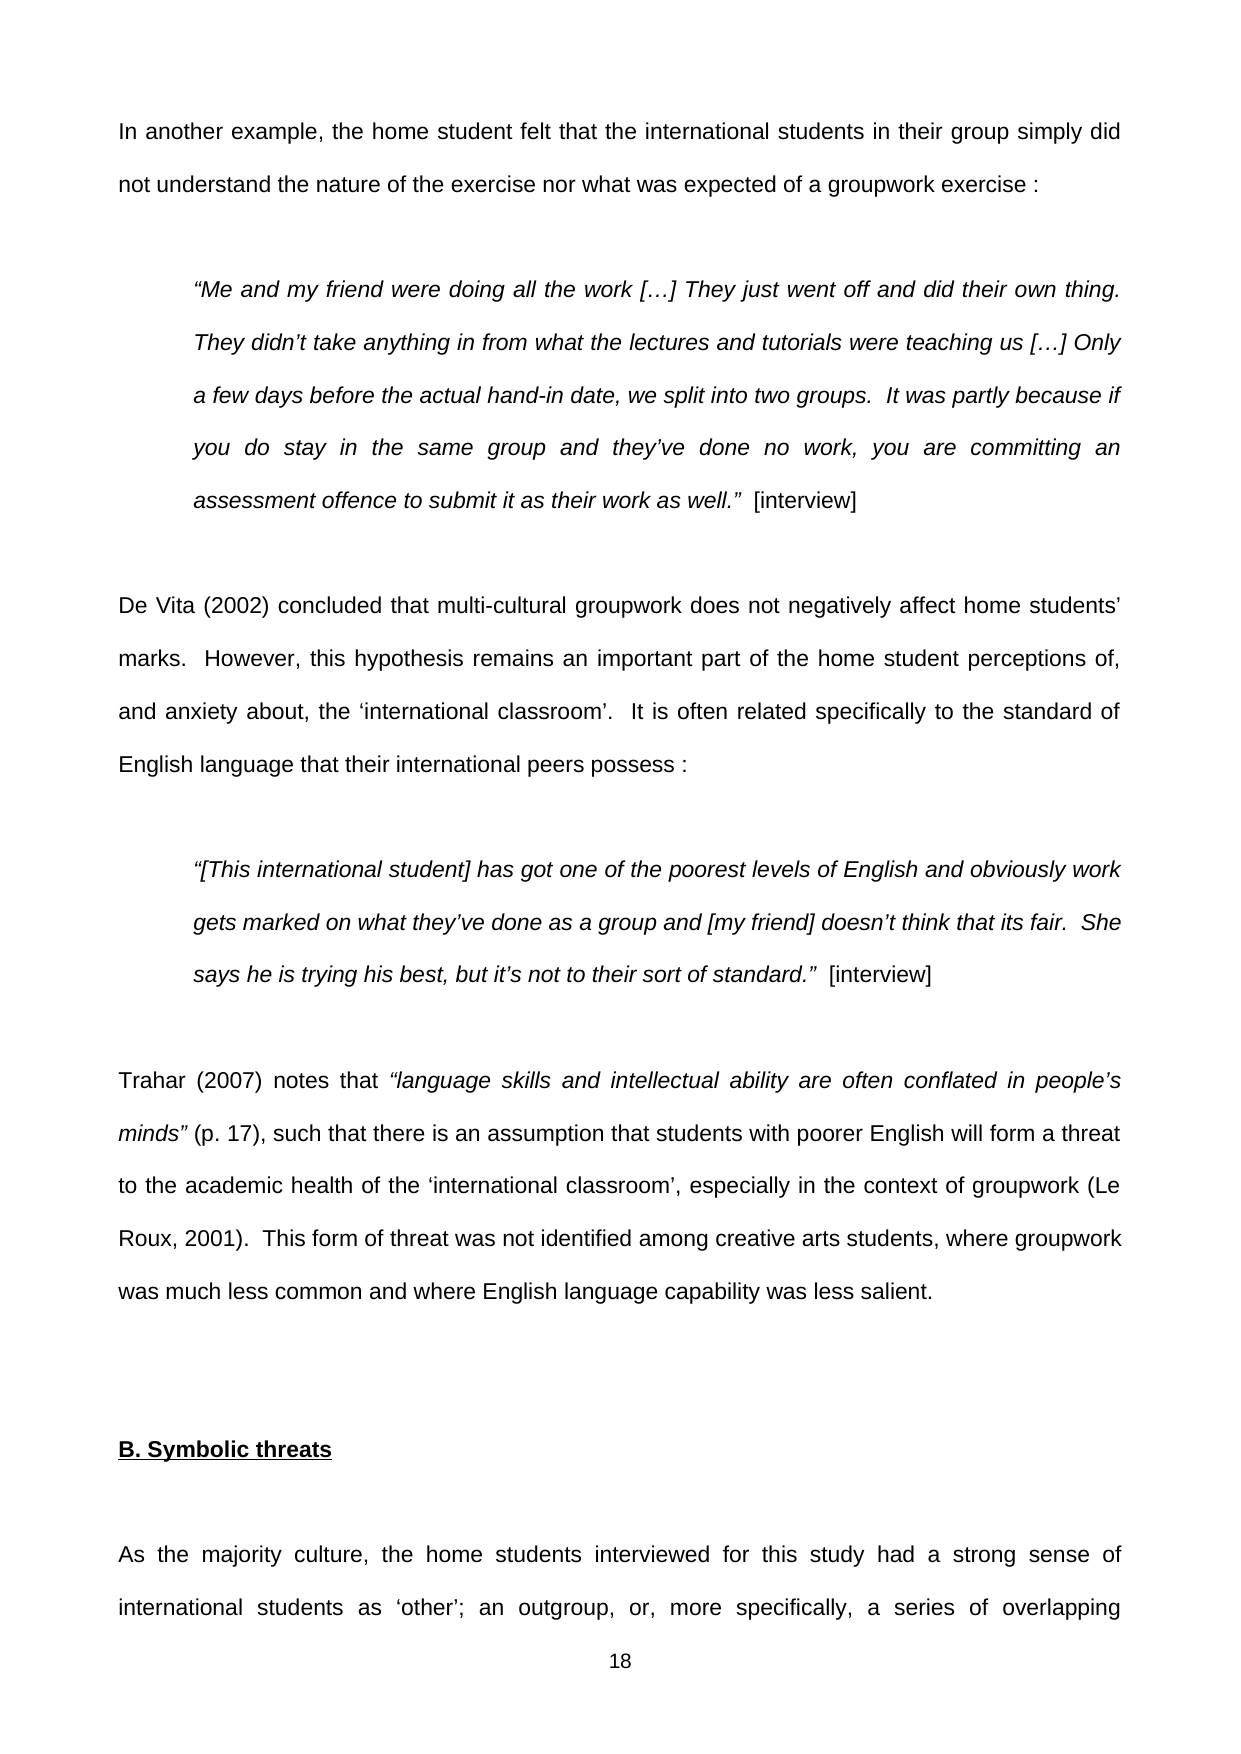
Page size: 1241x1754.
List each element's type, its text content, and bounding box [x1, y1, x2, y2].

text “[This international student] has got one of the poorest levels of English and obviously work gets marked on what they’ve done as a group and [my friend] doesn’t think that its fair. She says he is trying his best, but it’s not to their sort of standard.” [interview] [193, 856, 1122, 988]
text Trahar (2007) notes that “language skills and intellectual ability are often conflated in people’s minds” (p. 17), such that there is an assumption that students with poorer English will form a threat to the academic health of the ‘international classroom’, especially in the context of groupwork (Le Roux, 2001). This form of threat was not identified among creative arts students, where groupwork was much less common and where English language capability was less salient. [118, 1067, 1122, 1304]
text De Vita (2002) concluded that multi-cultural groupwork does not negatively affect home students’ marks. However, this hypothesis remains an important part of the home student perceptions of, and anxiety about, the ‘international classroom’. It is often related specifically to the standard of English language that their international peers possess : [118, 592, 1122, 777]
text In another example, the home student felt that the international students in their group simply did not understand the nature of the exercise nor what was expected of a groupwork exercise : [118, 118, 1122, 197]
text “Me and my friend were doing all the work […] They just went off and did their own thing. They didn’t take anything in from what the lectures and tutorials were teaching us […] Only a few days before the actual hand-in date, we split into two groups. It was partly because if you do stay in the same group and they’ve done no work, you are committing an assessment offence to submit it as their work as well.” [interview] [193, 276, 1122, 513]
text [118, 1541, 1122, 1620]
text B. Symbolic threats [118, 1436, 1122, 1462]
